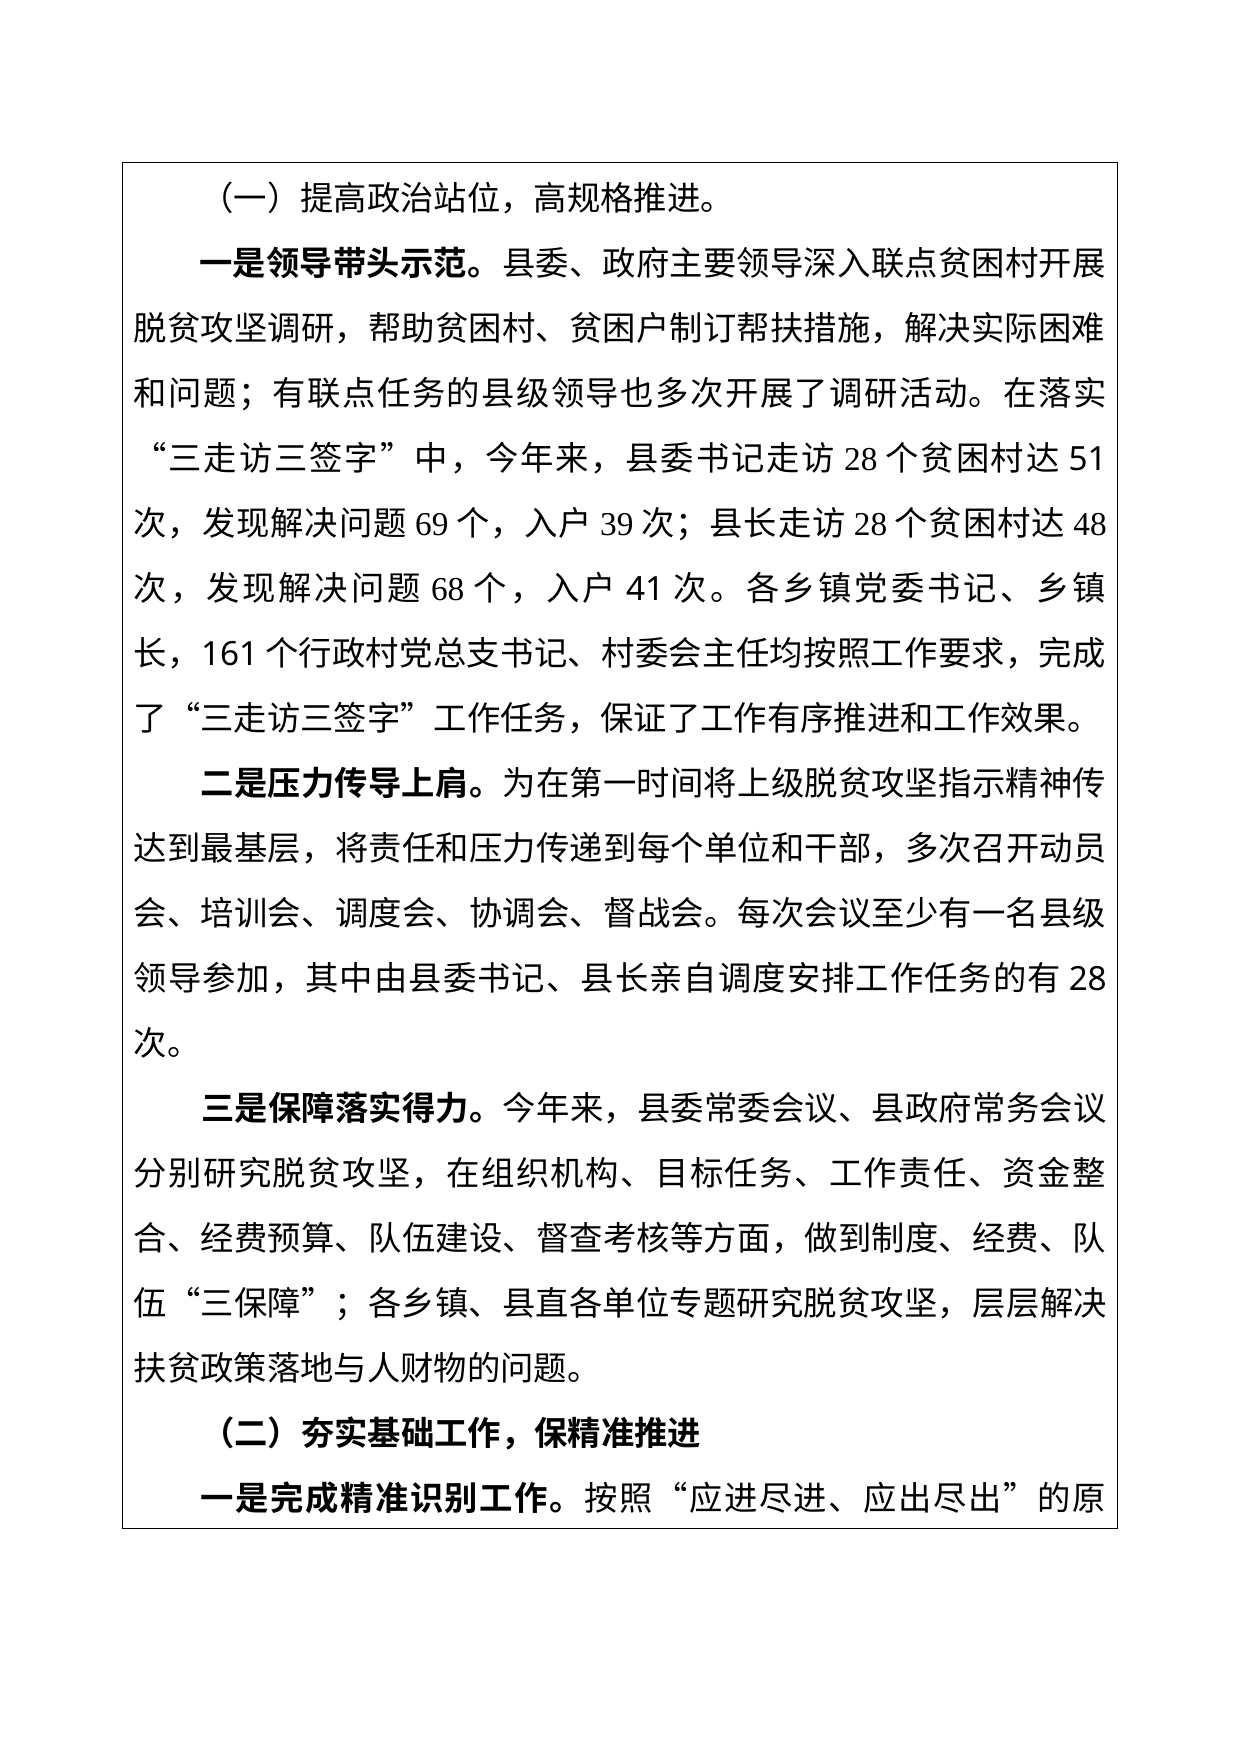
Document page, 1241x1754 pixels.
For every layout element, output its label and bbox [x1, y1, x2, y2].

table_header [123, 163, 1117, 1528]
